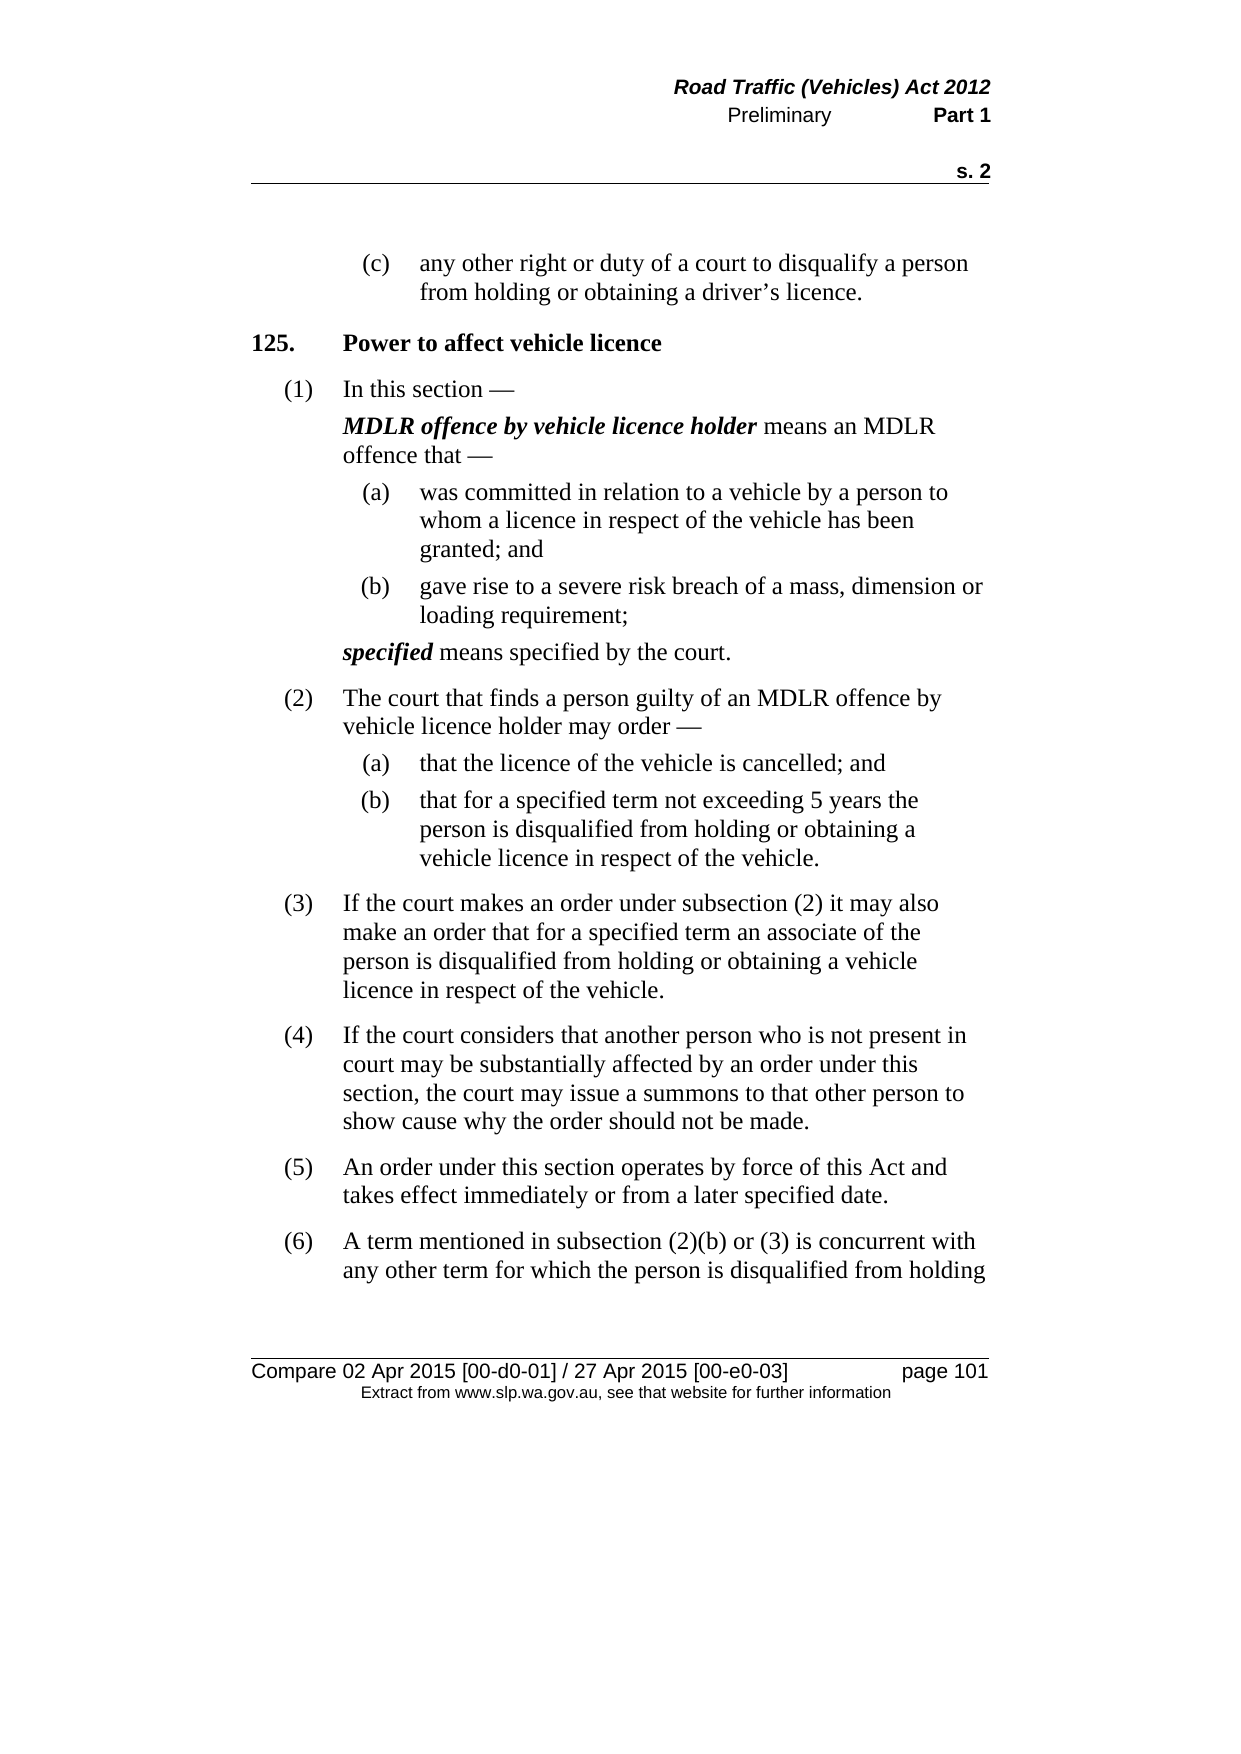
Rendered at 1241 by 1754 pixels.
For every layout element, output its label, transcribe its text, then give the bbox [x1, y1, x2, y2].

text (a) that the licence of the vehicle is cancelled; and [251, 748, 989, 777]
text (1) In this section — [251, 374, 989, 403]
text (4) If the court considers that another person who is not present in court may be substantially affected by an order under this section, the court may issue a summons to that other person to show cause why the order should not be made. [251, 1020, 989, 1135]
text MDLR offence by vehicle licence holder means an MDLR offence that — [251, 411, 989, 468]
text (3) If the court makes an order under subsection (2) it may also make an order that for a specified term an associate of the person is disqualified from holding or obtaining a vehicle licence in respect of the vehicle. [251, 888, 989, 1003]
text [251, 1226, 989, 1283]
text specified means specified by the court. [251, 637, 989, 666]
text (2) The court that finds a person guilty of an MDLR offence by vehicle licence holder may order — [251, 683, 989, 740]
text (a) was committed in relation to a vehicle by a person to whom a licence in respect of the vehicle has been granted; and [251, 477, 989, 563]
subtitle 125. Power to affect vehicle licence [251, 328, 989, 357]
text (b) gave rise to a severe risk breach of a mass, dimension or loading requirement; [251, 571, 989, 629]
text (5) An order under this section operates by force of this Act and takes effect immediately or from a later specified date. [251, 1152, 989, 1209]
text (c) any other right or duty of a court to disqualify a person from holding or obtaining a driver’s licence. [251, 248, 989, 306]
text (b) that for a specified term not exceeding 5 years the person is disqualified from holding or obtaining a vehicle licence in respect of the vehicle. [251, 786, 989, 872]
